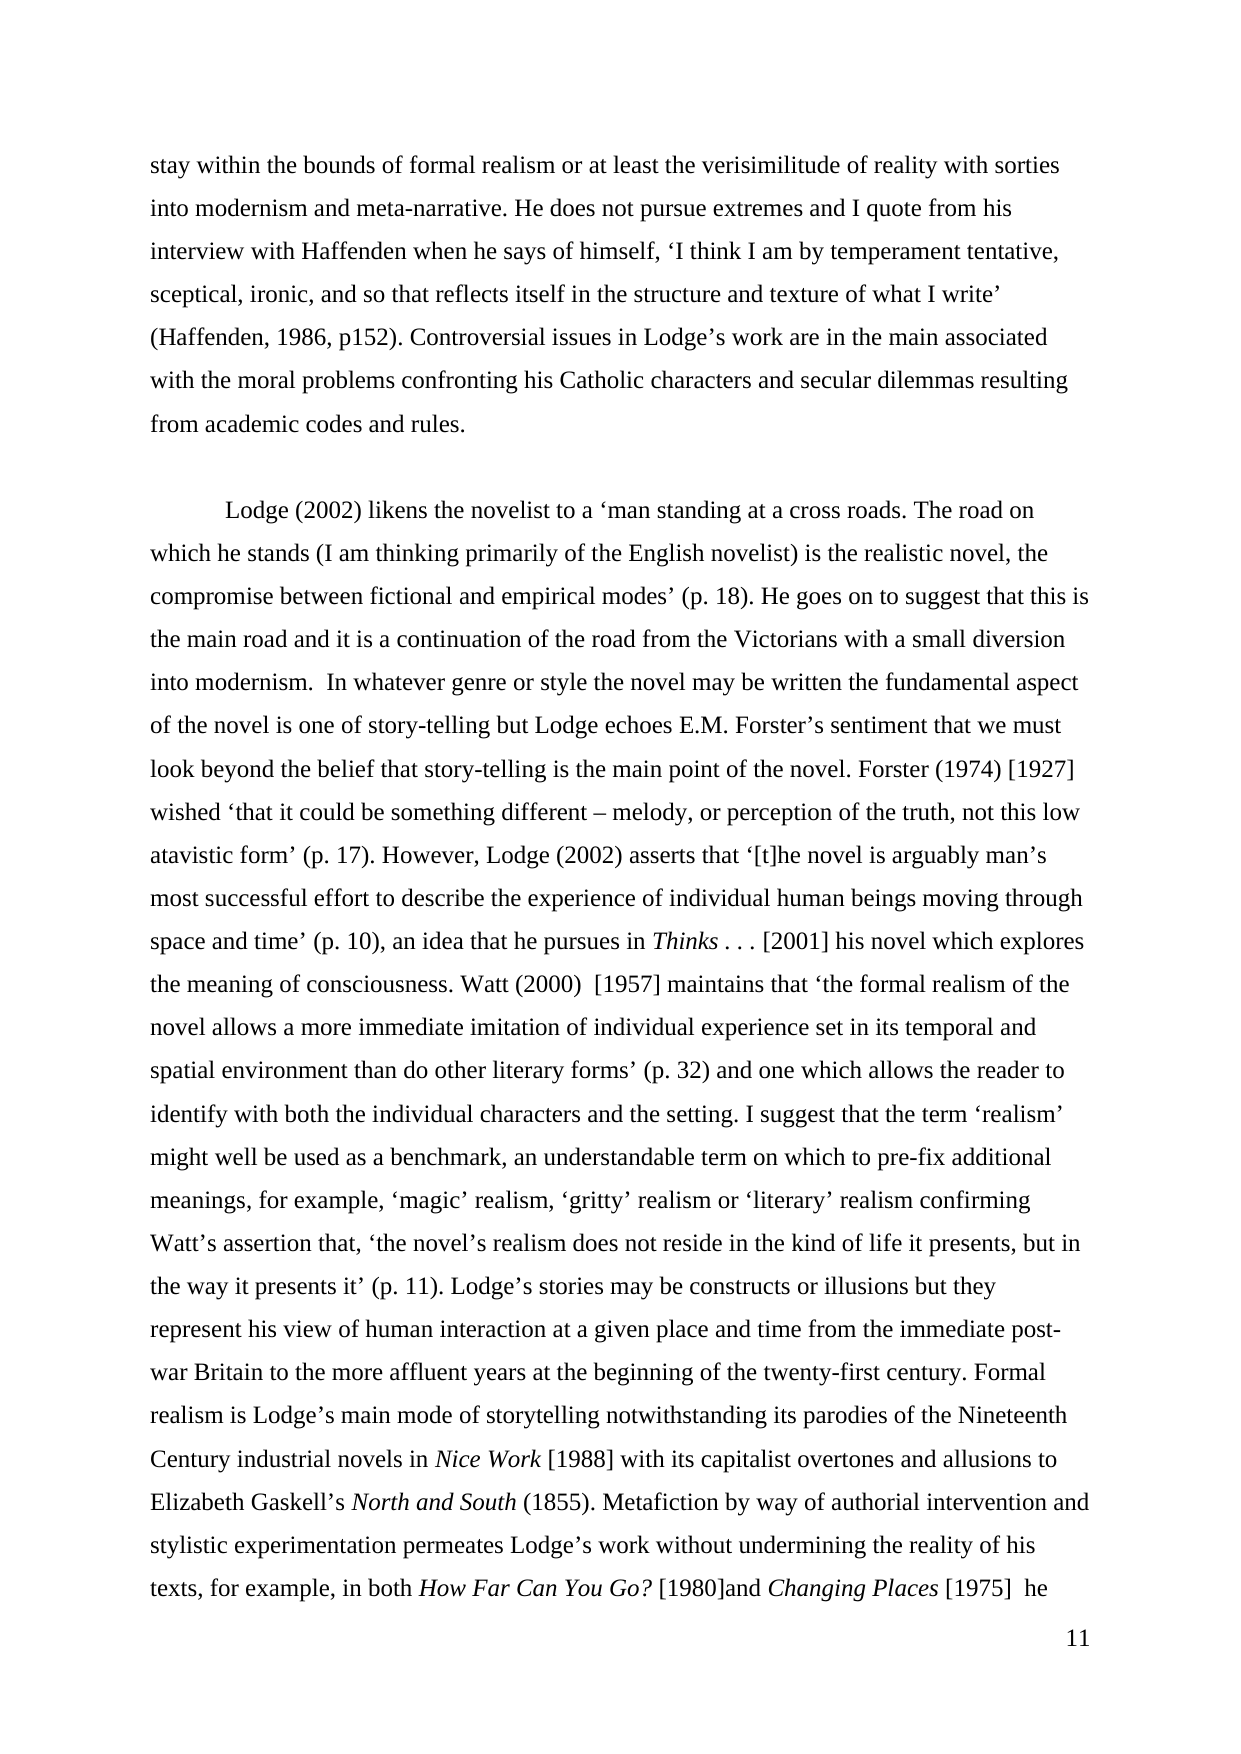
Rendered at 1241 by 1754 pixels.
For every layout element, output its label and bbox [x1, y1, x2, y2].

text [150, 495, 1090, 1602]
text [150, 150, 1090, 437]
